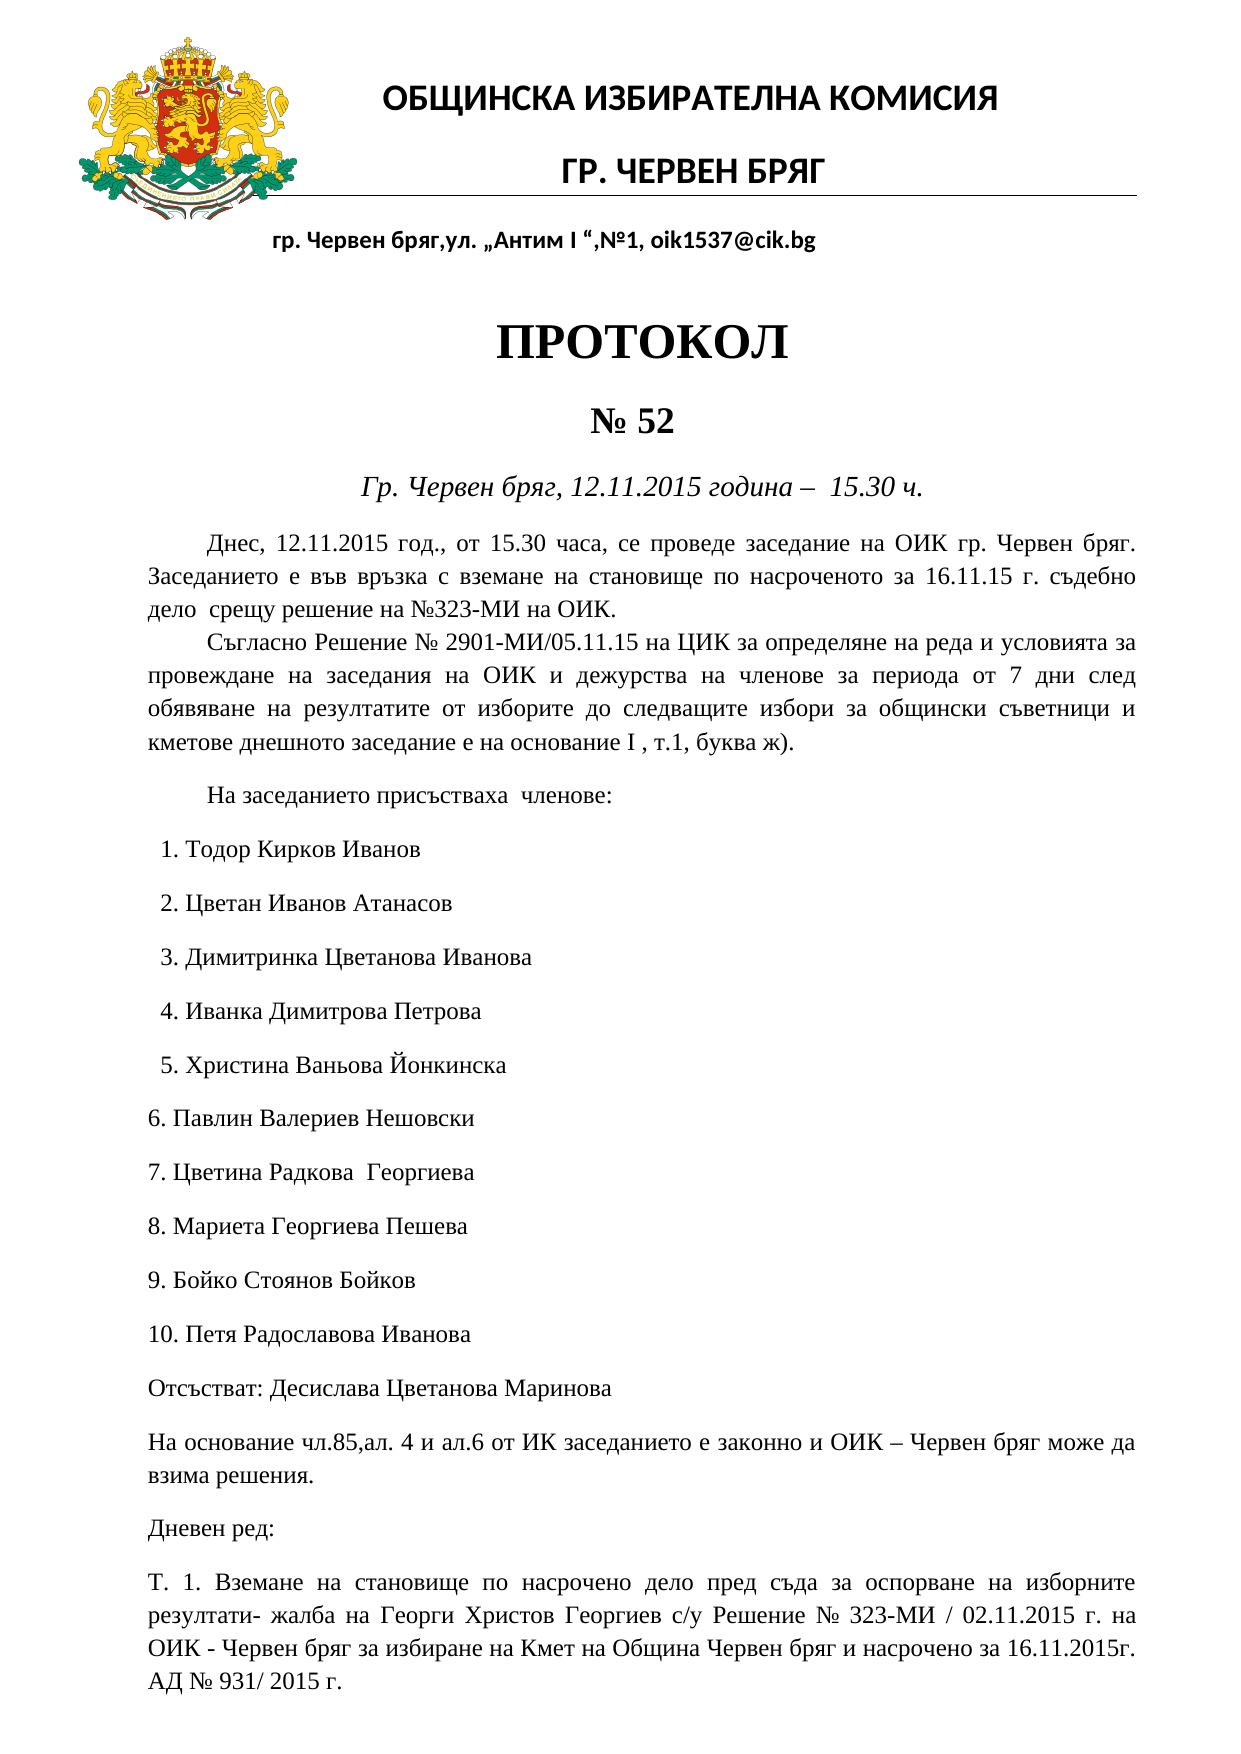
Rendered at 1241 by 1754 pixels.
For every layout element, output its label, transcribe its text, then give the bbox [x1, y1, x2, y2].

text 4. Иванка Димитрова Петрова [148, 996, 1137, 1024]
text 9. Бойко Стоянов Бойков [148, 1265, 1137, 1294]
picture [77, 35, 298, 220]
text 5. Христина Ваньова Йонкинска [148, 1050, 1137, 1078]
text На основание чл.85,ал. 4 и ал.6 от ИК заседанието е законно и ОИК – Червен бряг може да взима решения. [148, 1427, 1137, 1488]
text Днес, 12.11.2015 год., от 15.30 часа, се проведе заседание на ОИК гр. Червен бряг. Заседанието е във връзка с вземане на становище по насроченото за 16.11.15 г. съдебно дело срещу решение на №323-МИ на ОИК. [148, 528, 1137, 623]
text ГР. ЧЕРВЕН БРЯГ [298, 147, 1137, 195]
text Дневен ред: [148, 1513, 1137, 1542]
text 8. Мариета Георгиева Пешева [148, 1211, 1137, 1240]
text ОБЩИНСКА ИЗБИРАТЕЛНА КОМИСИЯ [298, 74, 1137, 120]
text 2. Цветан Иванов Атанасов [148, 888, 1137, 917]
text 10. Петя Радославова Иванова [148, 1319, 1137, 1348]
text 6. Павлин Валериев Нешовски [148, 1103, 1137, 1132]
text № 52 [148, 399, 1137, 442]
text ПРОТОКОЛ [148, 312, 1137, 369]
text Т. 1. Вземане на становище по насрочено дело пред съда за оспорване на изборните резултати- жалба на Георги Христов Георгиев с/у Решение № 323-МИ / 02.11.2015 г. на ОИК - Червен бряг за избиране на Кмет на Община Червен бряг и насрочено за 16.11.2015г. АД № 931/ 2015 г. [148, 1567, 1137, 1695]
text гр. Червен бряг,ул. „Антим I “,№1, oik1537@cik.bg [148, 224, 1137, 287]
text Съгласно Решение № 2901-МИ/05.11.15 на ЦИК за определяне на реда и условията за провеждане на заседания на ОИК и дежурства на членове за периода от 7 дни след обявяване на резултатите от изборите до следващите избори за общински съветници и кметове днешното заседание е на основание I , т.1, буква ж). [148, 627, 1137, 755]
text 7. Цветина Радкова Георгиева [148, 1157, 1137, 1186]
text 1. Тодор Кирков Иванов [148, 834, 1137, 863]
text Гр. Червен бряг, 12.11.2015 година – 15.30 ч. [148, 469, 1137, 503]
text На заседанието присъстваха членове: [148, 780, 1137, 809]
text Отсъстват: Десислава Цветанова Маринова [148, 1373, 1137, 1402]
text 3. Димитринка Цветанова Иванова [148, 942, 1137, 971]
